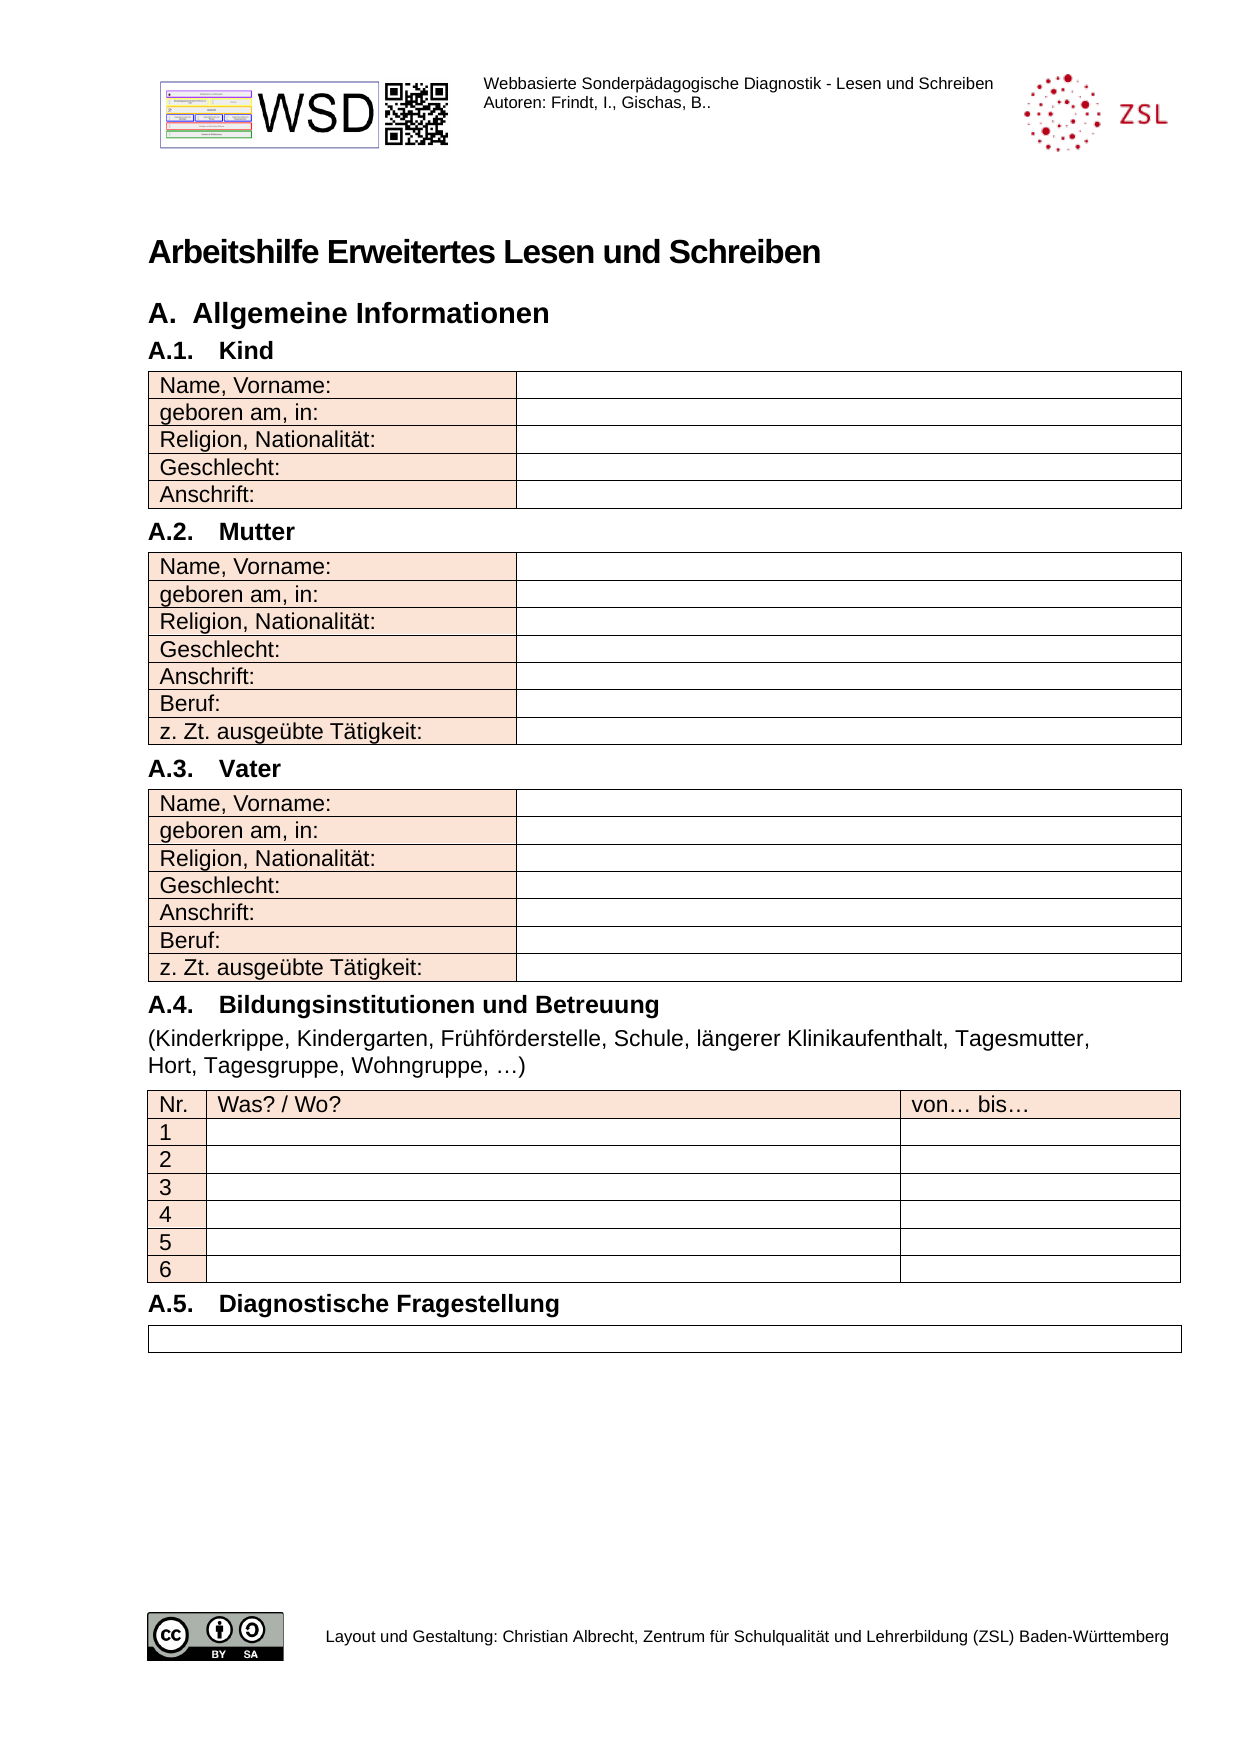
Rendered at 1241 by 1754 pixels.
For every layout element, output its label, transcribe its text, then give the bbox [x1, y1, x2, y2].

text Bildungsinstitutionen und Betreuung [148, 990, 1093, 1019]
table_header Name, Vorname: [149, 372, 516, 398]
table_cell [517, 718, 1181, 744]
text Vater [148, 754, 1093, 782]
table_cell [207, 1256, 900, 1282]
table_cell Beruf: [149, 927, 516, 953]
table_header Name, Vorname: [149, 553, 516, 580]
text Mutter [148, 517, 1093, 546]
table_cell [901, 1174, 1180, 1200]
table_cell Beruf: [149, 690, 516, 717]
table_cell [517, 636, 1181, 662]
table_header [517, 372, 1181, 398]
table_header Name, Vorname: [149, 790, 516, 816]
table_header Nr. [148, 1091, 206, 1118]
table_cell Anschrift: [149, 663, 516, 689]
table_cell [901, 1119, 1180, 1145]
text Kind [148, 336, 1093, 364]
table_cell [517, 454, 1181, 480]
table_cell [901, 1256, 1180, 1282]
table_cell [517, 927, 1181, 953]
picture [158, 78, 453, 150]
table_cell Religion, Nationalität: [149, 426, 516, 453]
table_cell [517, 399, 1181, 425]
table_cell Geschlecht: [149, 454, 516, 480]
table_cell [517, 872, 1181, 898]
title Arbeitshilfe Erweitertes Lesen und Schreiben [148, 232, 1093, 271]
table_cell [517, 663, 1181, 689]
table_cell [517, 690, 1181, 717]
table_cell [207, 1119, 900, 1145]
table_cell Anschrift: [149, 481, 516, 508]
table_cell z. Zt. ausgeübte Tätigkeit: [149, 954, 516, 981]
table_cell Religion, Nationalität: [149, 608, 516, 634]
table_cell [901, 1229, 1180, 1255]
table_cell [517, 581, 1181, 607]
picture [147, 1612, 284, 1661]
subtitle Allgemeine Informationen [148, 296, 1093, 329]
text (Kinderkrippe, Kindergarten, Frühförderstelle, Schule, längerer Klinikaufenthalt, Tagesmutter, Hort, Tagesgruppe, Wohngruppe, …) [148, 1025, 1093, 1078]
table_cell [517, 954, 1181, 981]
table_cell Religion, Nationalität: [149, 845, 516, 871]
table_cell [207, 1229, 900, 1255]
table_header Was? / Wo? [207, 1091, 900, 1118]
table_cell 2 [148, 1146, 206, 1173]
table_cell [207, 1146, 900, 1173]
table_header [149, 1326, 1181, 1352]
table_cell [517, 481, 1181, 508]
table_cell [207, 1201, 900, 1227]
table_cell [517, 608, 1181, 634]
table_header [517, 790, 1181, 816]
table_cell 3 [148, 1174, 206, 1200]
table_cell 5 [148, 1229, 206, 1255]
table_cell [517, 426, 1181, 453]
table_header [517, 553, 1181, 580]
picture [1022, 73, 1170, 154]
table_header von… bis… [901, 1091, 1180, 1118]
table_cell [901, 1146, 1180, 1173]
table_cell [517, 899, 1181, 926]
table_cell Anschrift: [149, 899, 516, 926]
table_cell [207, 1174, 900, 1200]
table_cell z. Zt. ausgeübte Tätigkeit: [149, 718, 516, 744]
table_cell Geschlecht: [149, 636, 516, 662]
table_cell geboren am, in: [149, 817, 516, 843]
table_cell Geschlecht: [149, 872, 516, 898]
table_cell 1 [148, 1119, 206, 1145]
table_cell 6 [148, 1256, 206, 1282]
text Diagnostische Fragestellung [148, 1289, 1093, 1318]
table_cell 4 [148, 1201, 206, 1227]
table_cell [517, 817, 1181, 843]
table_cell [901, 1201, 1180, 1227]
table_cell geboren am, in: [149, 581, 516, 607]
table_cell geboren am, in: [149, 399, 516, 425]
table_cell [517, 845, 1181, 871]
